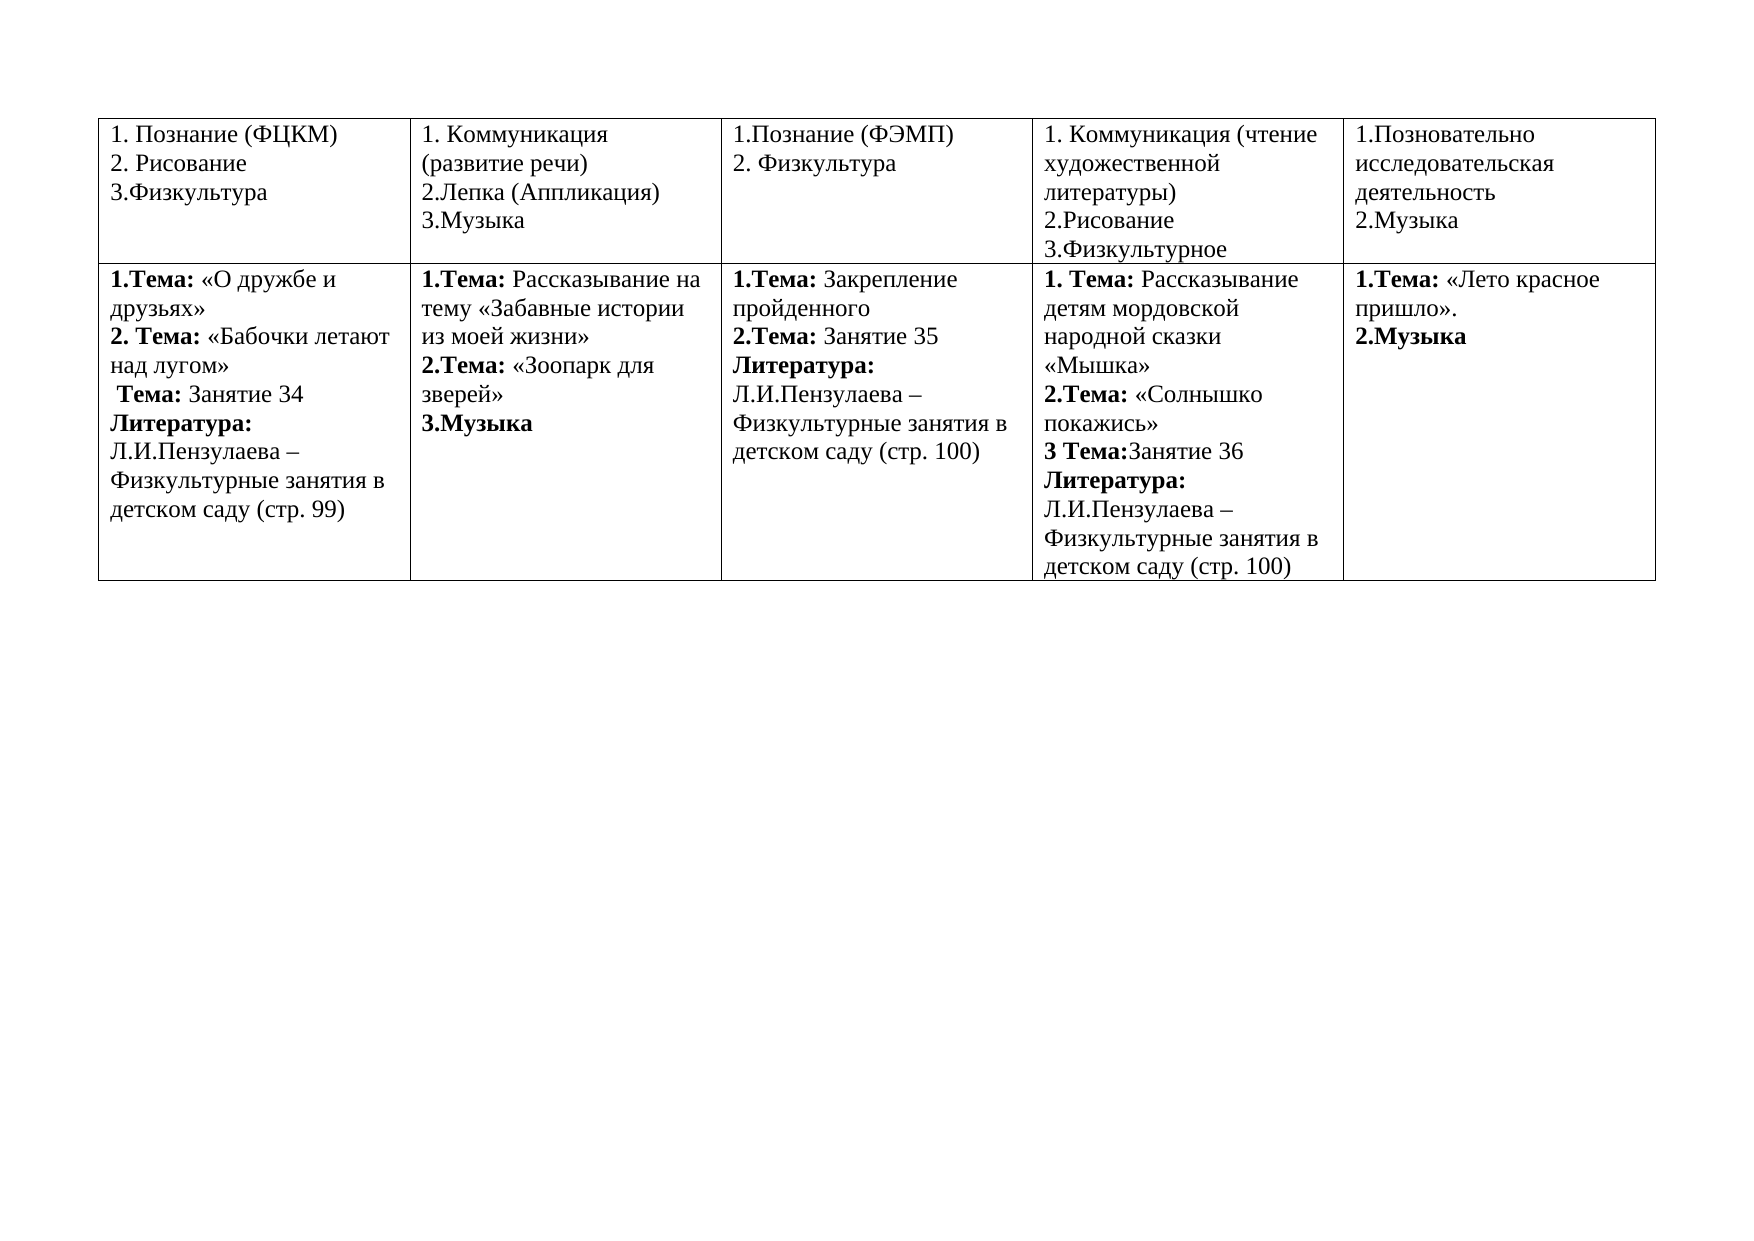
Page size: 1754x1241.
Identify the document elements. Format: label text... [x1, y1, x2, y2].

table_cell 1. Тема: Рассказывание детям мордовской народной сказки «Мышка» 2.Тема: «Солнышко покажись» 3 Тема:Занятие 36 Литература: Л.И.Пензулаева – Физкультурные занятия в детском саду (стр. 100) [1033, 264, 1343, 580]
table_cell 1.Позновательно исследовательская деятельность 2.Музыка [1344, 119, 1655, 263]
table_cell 1. Коммуникация (чтение художественной литературы) 2.Рисование 3.Физкультурное [1033, 119, 1343, 263]
table_cell 1.Тема: «О дружбе и друзьях» 2. Тема: «Бабочки летают над лугом» Тема: Занятие 34 Литература: Л.И.Пензулаева – Физкультурные занятия в детском саду (стр. 99) [99, 264, 410, 580]
table_cell 1.Тема: Рассказывание на тему «Забавные истории из моей жизни» 2.Тема: «Зоопарк для зверей» 3.Музыка [411, 264, 721, 580]
table_cell 1.Тема: Закрепление пройденного 2.Тема: Занятие 35 Литература: Л.И.Пензулаева – Физкультурные занятия в детском саду (стр. 100) [722, 264, 1032, 580]
table_cell 1.Познание (ФЭМП) 2. Физкультура [722, 119, 1032, 263]
table_cell 1. Коммуникация (развитие речи) 2.Лепка (Аппликация) 3.Музыка [411, 119, 721, 263]
table_cell 1. Познание (ФЦКМ) 2. Рисование 3.Физкультура [99, 119, 410, 263]
table_cell 1.Тема: «Лето красное пришло». 2.Музыка [1344, 264, 1655, 580]
